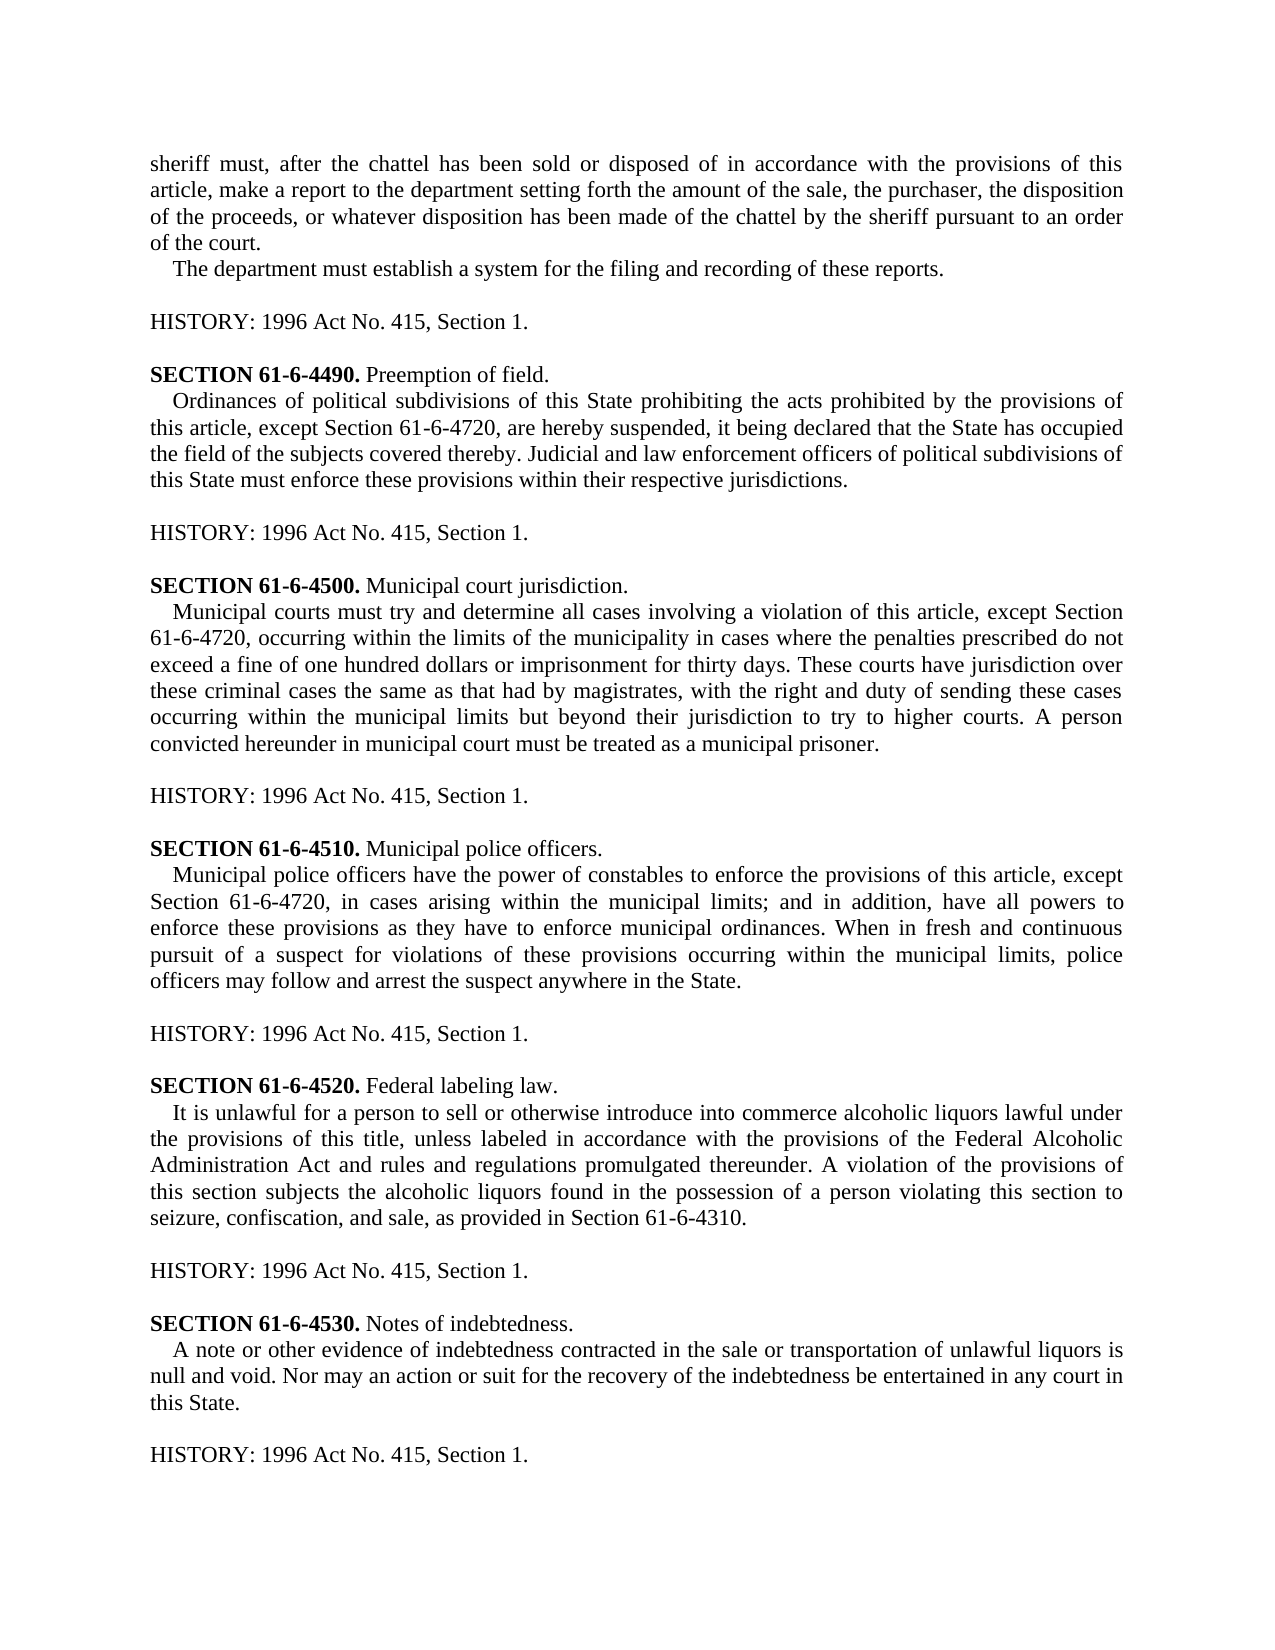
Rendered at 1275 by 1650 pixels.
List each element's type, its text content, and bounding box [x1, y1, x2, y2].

text HISTORY: 1996 Act No. 415, Section 1. [150, 1257, 1125, 1283]
text SECTION 61-6-4510. Municipal police officers. [150, 835, 1125, 862]
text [150, 150, 1125, 255]
text HISTORY: 1996 Act No. 415, Section 1. [150, 519, 1125, 545]
text SECTION 61-6-4500. Municipal court jurisdiction. [150, 572, 1125, 598]
text HISTORY: 1996 Act No. 415, Section 1. [150, 782, 1125, 809]
text SECTION 61-6-4490. Preemption of field. [150, 361, 1125, 387]
text HISTORY: 1996 Act No. 415, Section 1. [150, 1441, 1125, 1468]
text Ordinances of political subdivisions of this State prohibiting the acts prohibited by the provisions of this article, except Section 61-6-4720, are hereby suspended, it being declared that the State has occupied the field of the subjects covered thereby. Judicial and law enforcement officers of political subdivisions of this State must enforce these provisions within their respective jurisdictions. [150, 387, 1125, 493]
text HISTORY: 1996 Act No. 415, Section 1. [150, 1020, 1125, 1046]
text Municipal courts must try and determine all cases involving a violation of this article, except Section 61-6-4720, occurring within the limits of the municipality in cases where the penalties prescribed do not exceed a fine of one hundred dollars or imprisonment for thirty days. These courts have jurisdiction over these criminal cases the same as that had by magistrates, with the right and duty of sending these cases occurring within the municipal limits but beyond their jurisdiction to try to higher courts. A person convicted hereunder in municipal court must be treated as a municipal prisoner. [150, 598, 1125, 756]
text The department must establish a system for the filing and recording of these reports. [150, 255, 1125, 282]
text SECTION 61-6-4530. Notes of indebtedness. [150, 1309, 1125, 1336]
text HISTORY: 1996 Act No. 415, Section 1. [150, 308, 1125, 334]
text A note or other evidence of indebtedness contracted in the sale or transportation of unlawful liquors is null and void. Nor may an action or suit for the recovery of the indebtedness be entertained in any court in this State. [150, 1336, 1125, 1415]
text It is unlawful for a person to sell or otherwise introduce into commerce alcoholic liquors lawful under the provisions of this title, unless labeled in accordance with the provisions of the Federal Alcoholic Administration Act and rules and regulations promulgated thereunder. A violation of the provisions of this section subjects the alcoholic liquors found in the possession of a person violating this section to seizure, confiscation, and sale, as provided in Section 61-6-4310. [150, 1099, 1125, 1231]
text SECTION 61-6-4520. Federal labeling law. [150, 1072, 1125, 1099]
text Municipal police officers have the power of constables to enforce the provisions of this article, except Section 61-6-4720, in cases arising within the municipal limits; and in addition, have all powers to enforce these provisions as they have to enforce municipal ordinances. When in fresh and continuous pursuit of a suspect for violations of these provisions occurring within the municipal limits, police officers may follow and arrest the suspect anywhere in the State. [150, 862, 1125, 993]
